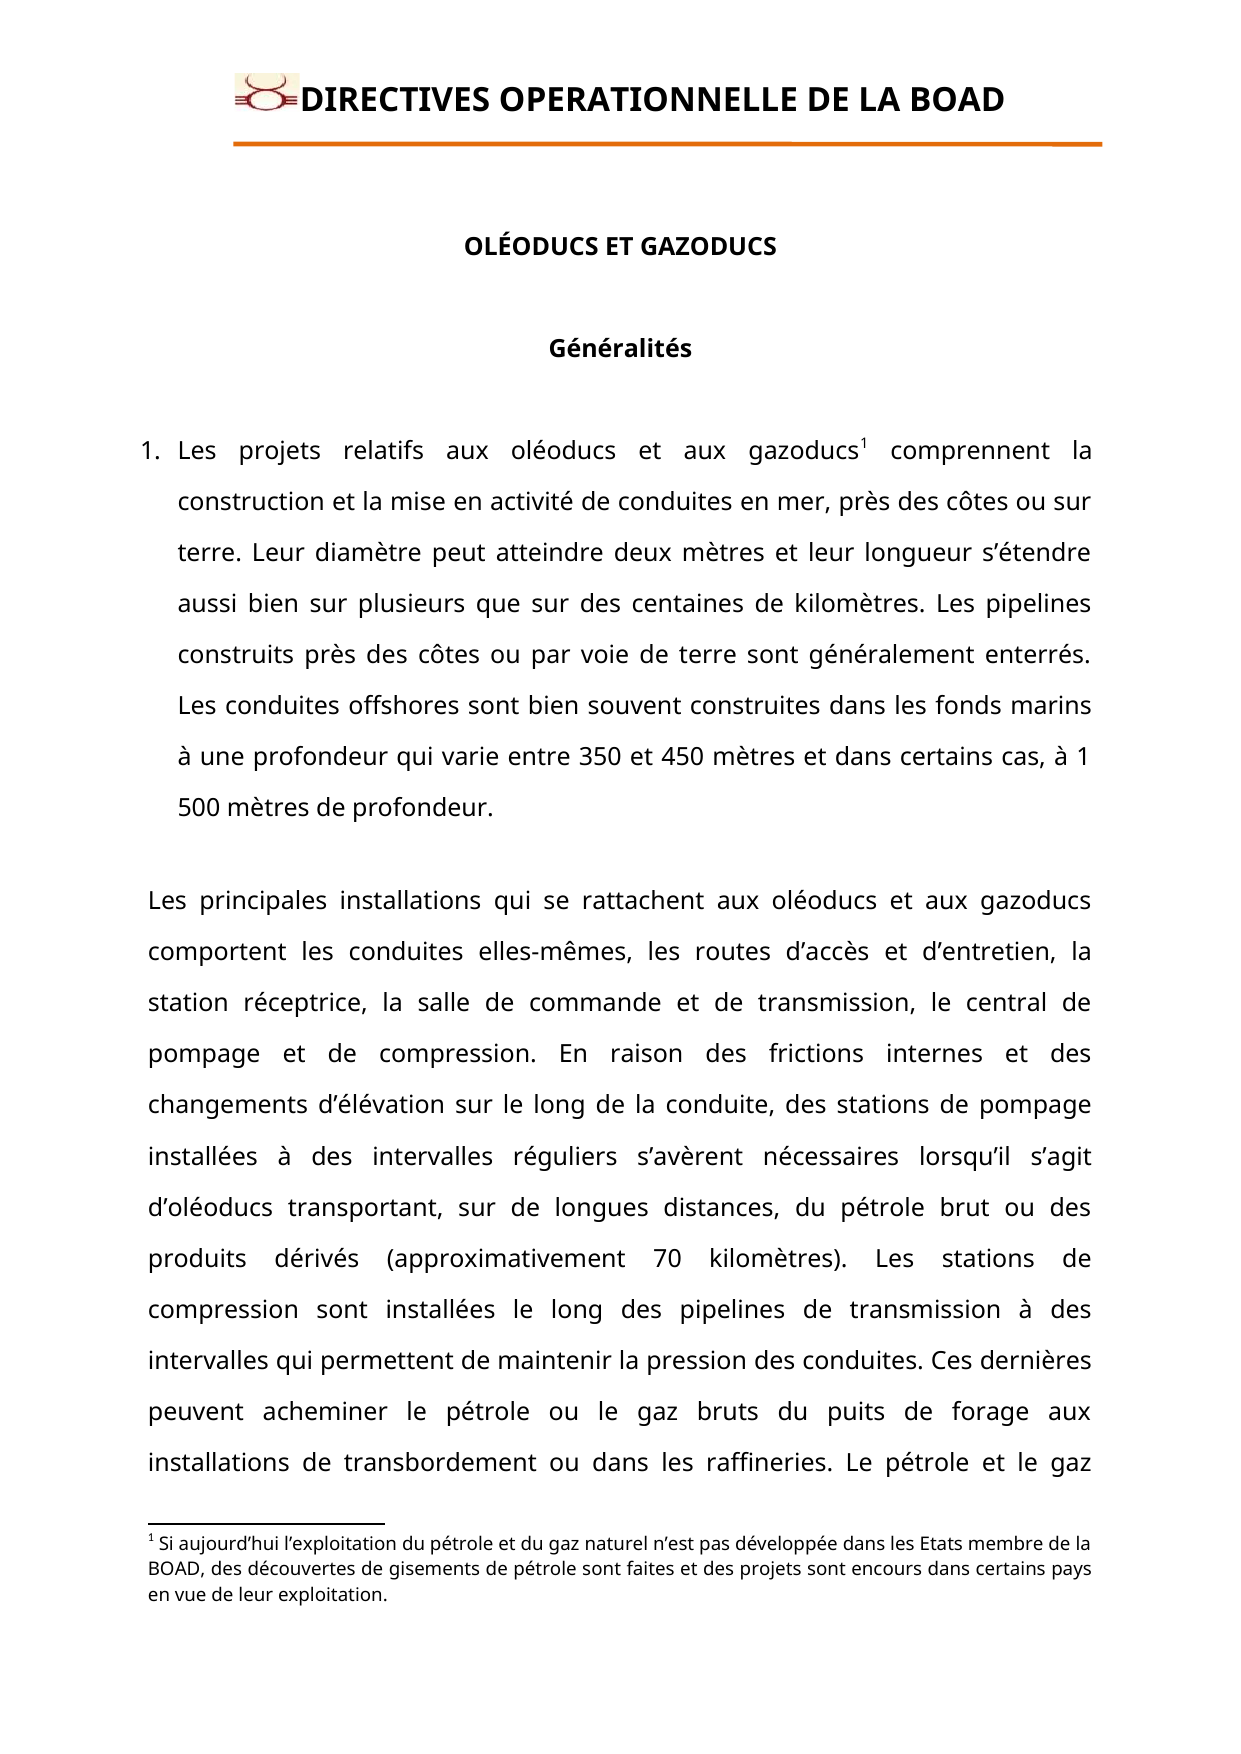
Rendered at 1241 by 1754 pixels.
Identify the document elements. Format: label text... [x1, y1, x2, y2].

picture [234, 73, 300, 112]
text Généralités [148, 331, 1093, 364]
text OLÉODUCS ET GAZODUCS [148, 228, 1093, 262]
list Les projets relatifs aux oléoducs et aux gazoducs comprennent la construction et la mise en activité de conduites en mer, près des côtes ou sur terre. Leur diamètre peut atteindre deux mètres et leur longueur s’étendre aussi bien sur plusieurs que sur des centaines de kilomètres. Les pipelines construits près des côtes ou par voie de terre sont généralement enterrés. Les conduites offshores sont bien souvent construites dans les fonds marins à une profondeur qui varie entre 350 et 450 mètres et dans certains cas, à 1 500 mètres de profondeur. [140, 433, 1093, 824]
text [148, 883, 1093, 1478]
